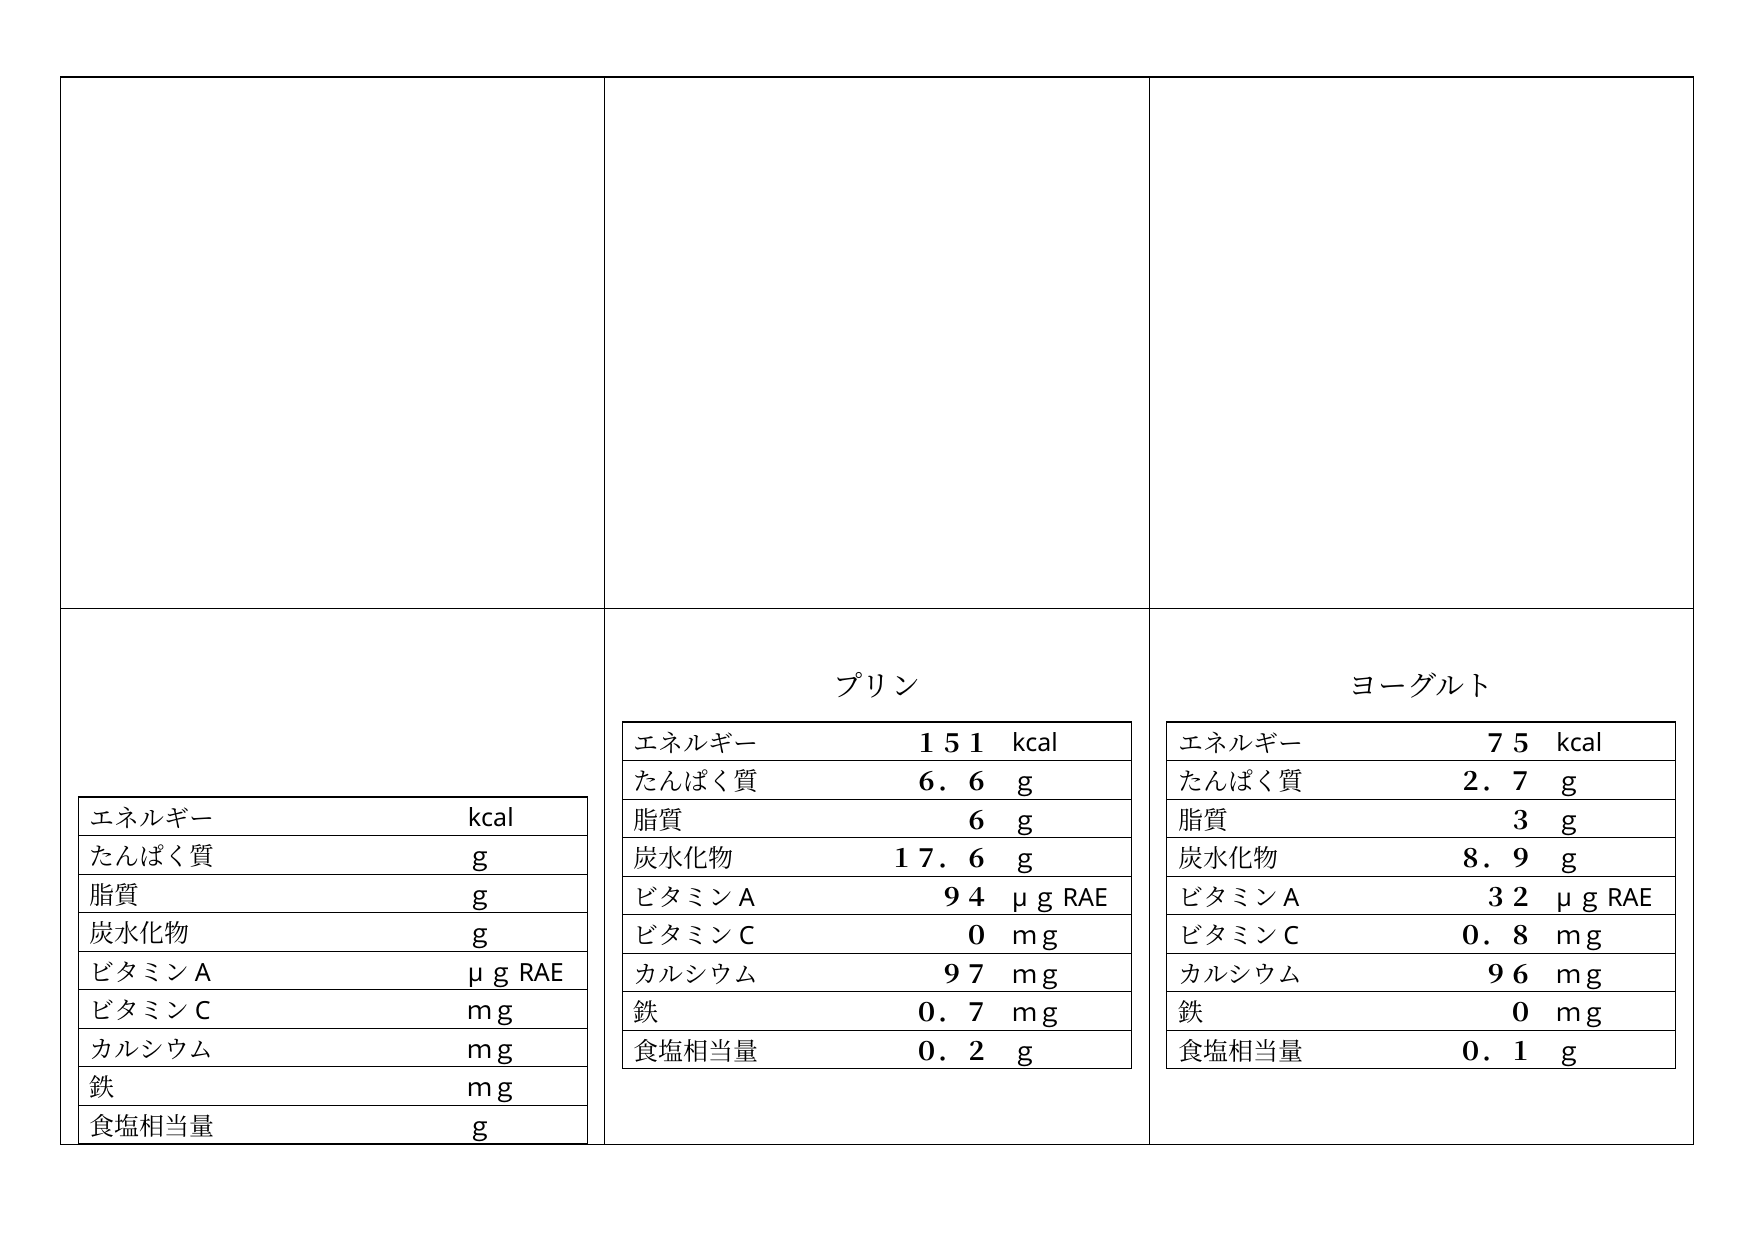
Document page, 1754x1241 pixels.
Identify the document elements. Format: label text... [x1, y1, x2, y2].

table_cell [61, 78, 604, 608]
table_cell [1150, 78, 1693, 608]
table_cell プリン [605, 609, 1149, 1144]
table_cell ヨーグルト [1150, 609, 1693, 1144]
table_cell [61, 609, 604, 1144]
table_cell [605, 78, 1149, 608]
